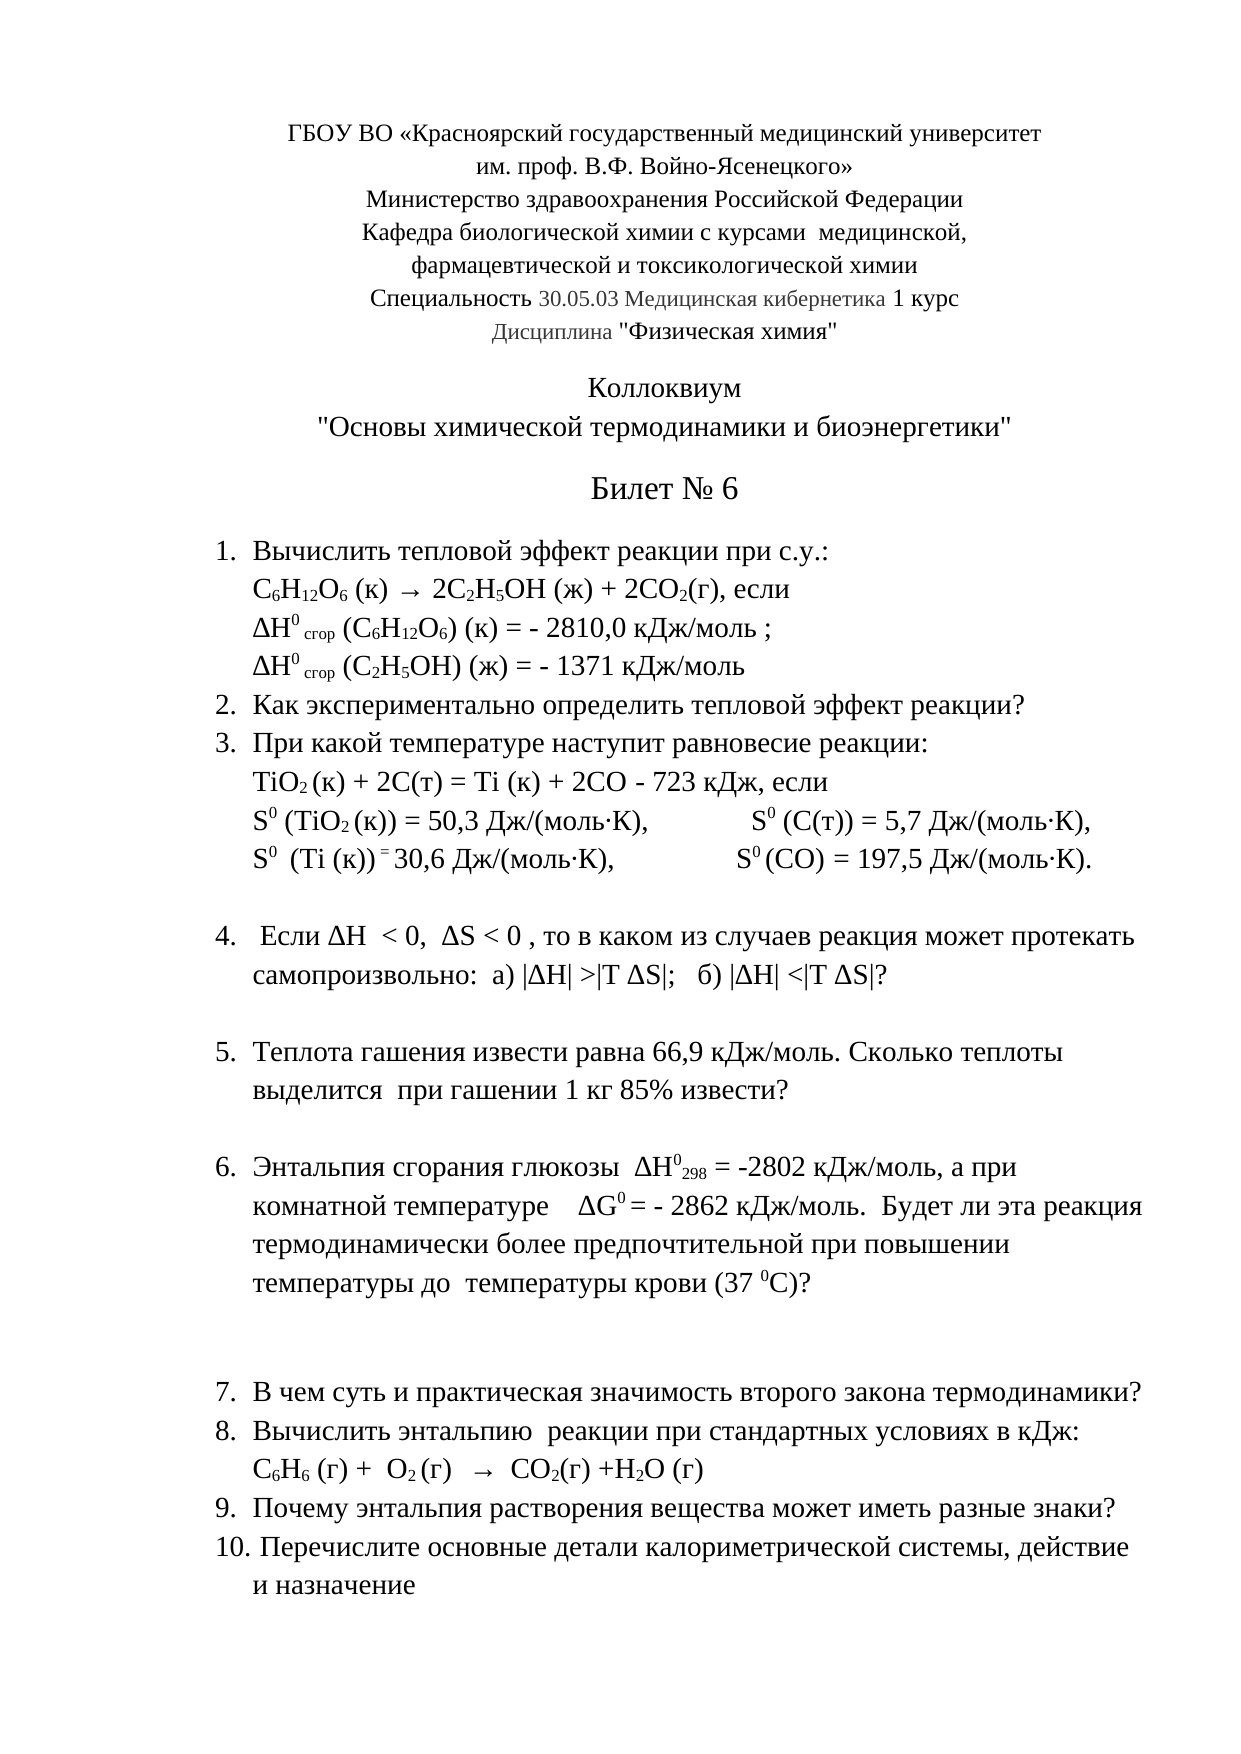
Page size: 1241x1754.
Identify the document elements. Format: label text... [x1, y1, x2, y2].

list Вычислить энтальпию реакции при стандартных условиях в кДж: С6Н6 (г) + О2 (г) → СО2(г) +Н2О (г) [215, 1413, 1152, 1485]
list В чем суть и практическая значимость второго закона термодинамики? [215, 1374, 1152, 1408]
text Коллоквиум "Основы химической термодинамики и биоэнергетики" [177, 370, 1152, 442]
list Перечислите основные детали калориметрической системы, действие и назначение [215, 1529, 1152, 1601]
list Если ∆Н < 0, ∆S < 0 , то в каком из случаев реакция может протекать самопроизвольно: а) |∆Н| >|Т ∆S|; б) |∆Н| <|Т ∆S|? [215, 918, 1152, 990]
list Энтальпия сгорания глюкозы ∆Н0298 = -2802 кДж/моль, а при комнатной температуре ∆G0 = - 2862 кДж/моль. Будет ли эта реакция термодинамически более предпочтительной при повышении температуры до температуры крови (37 0С)? [215, 1149, 1152, 1299]
list Как экспериментально определить тепловой эффект реакции? [215, 687, 1152, 721]
list Теплота гашения извести равна 66,9 кДж/моль. Сколько теплоты выделится при гашении 1 кг 85% извести? [215, 1034, 1152, 1106]
list Почему энтальпия растворения вещества может иметь разные знаки? [215, 1490, 1152, 1524]
text ГБОУ ВО «Красноярский государственный медицинский университет им. проф. В.Ф. Войно-Ясенецкого» Министерство здравоохранения Российской Федерации Кафедра биологической химии с курсами медицинской, фармацевтической и токсикологической химии Специальность 30.05.03 Медицинская кибернетика 1 курс Дисциплина "Физическая химия" [177, 118, 1152, 345]
list Вычислить тепловой эффект реакции при с.у.: С6Н12О6 (к) → 2С2Н5ОН (ж) + 2СО2(г), если ∆Н0 сгор (С6Н12О6) (к) = - 2810,0 кДж/моль ; ∆Н0 сгор (С2Н5ОН) (ж) = - 1371 кДж/моль [215, 533, 1152, 682]
list При какой температуре наступит равновесие реакции: TiO2 (к) + 2C(т) = Ti (к) + 2СО - 723 кДж, если S0 (TiO2 (к)) = 50,3 Дж/(моль∙К), S0 (C(т)) = 5,7 Дж/(моль∙К), S0 (Ti (к)) = 30,6 Дж/(моль∙К), S0 (СО) = 197,5 Дж/(моль∙К). [215, 726, 1152, 875]
text Билет № 6 [162, 468, 1152, 506]
